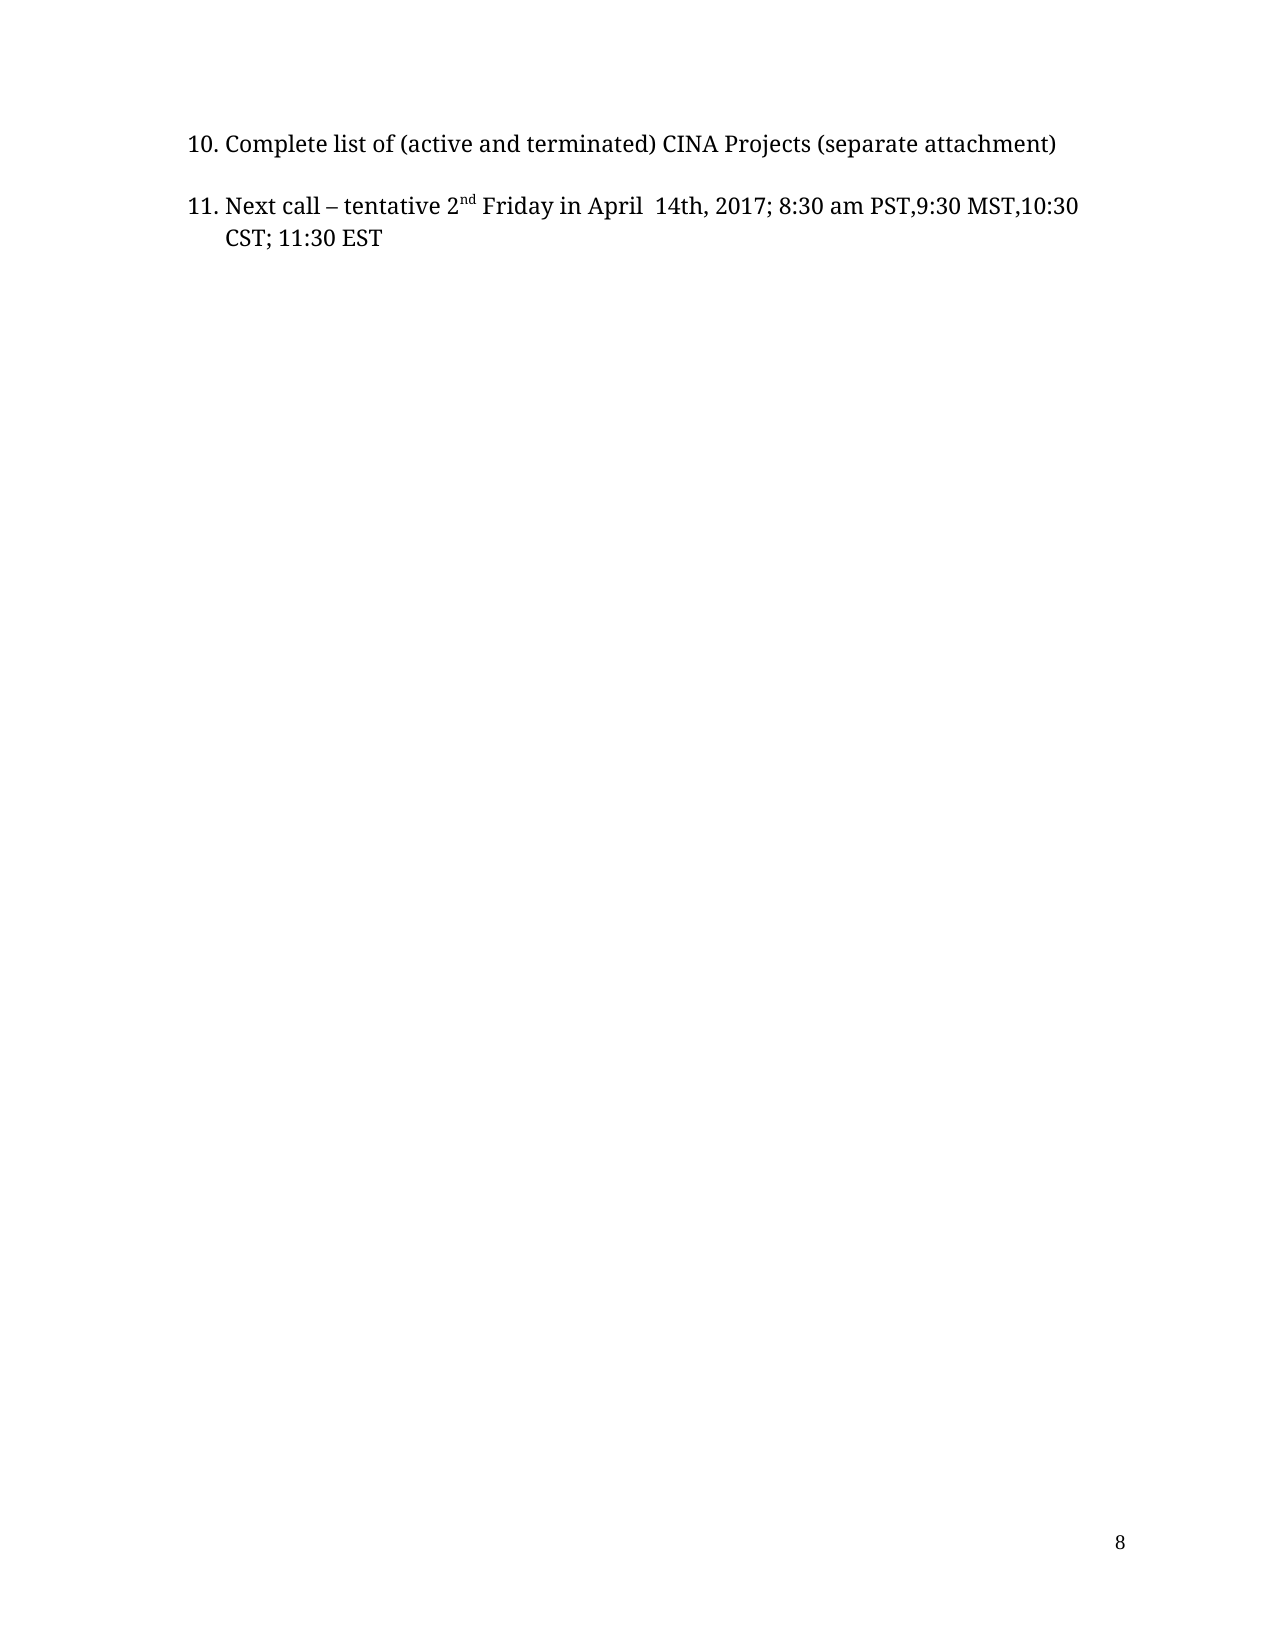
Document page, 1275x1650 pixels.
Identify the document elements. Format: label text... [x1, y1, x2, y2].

list Next call – tentative 2nd Friday in April 14th, 2017; 8:30 am PST,9:30 MST,10:30 CST; 11:30 EST [187, 190, 1125, 253]
list Complete list of (active and terminated) CINA Projects (separate attachment) [187, 128, 1125, 159]
